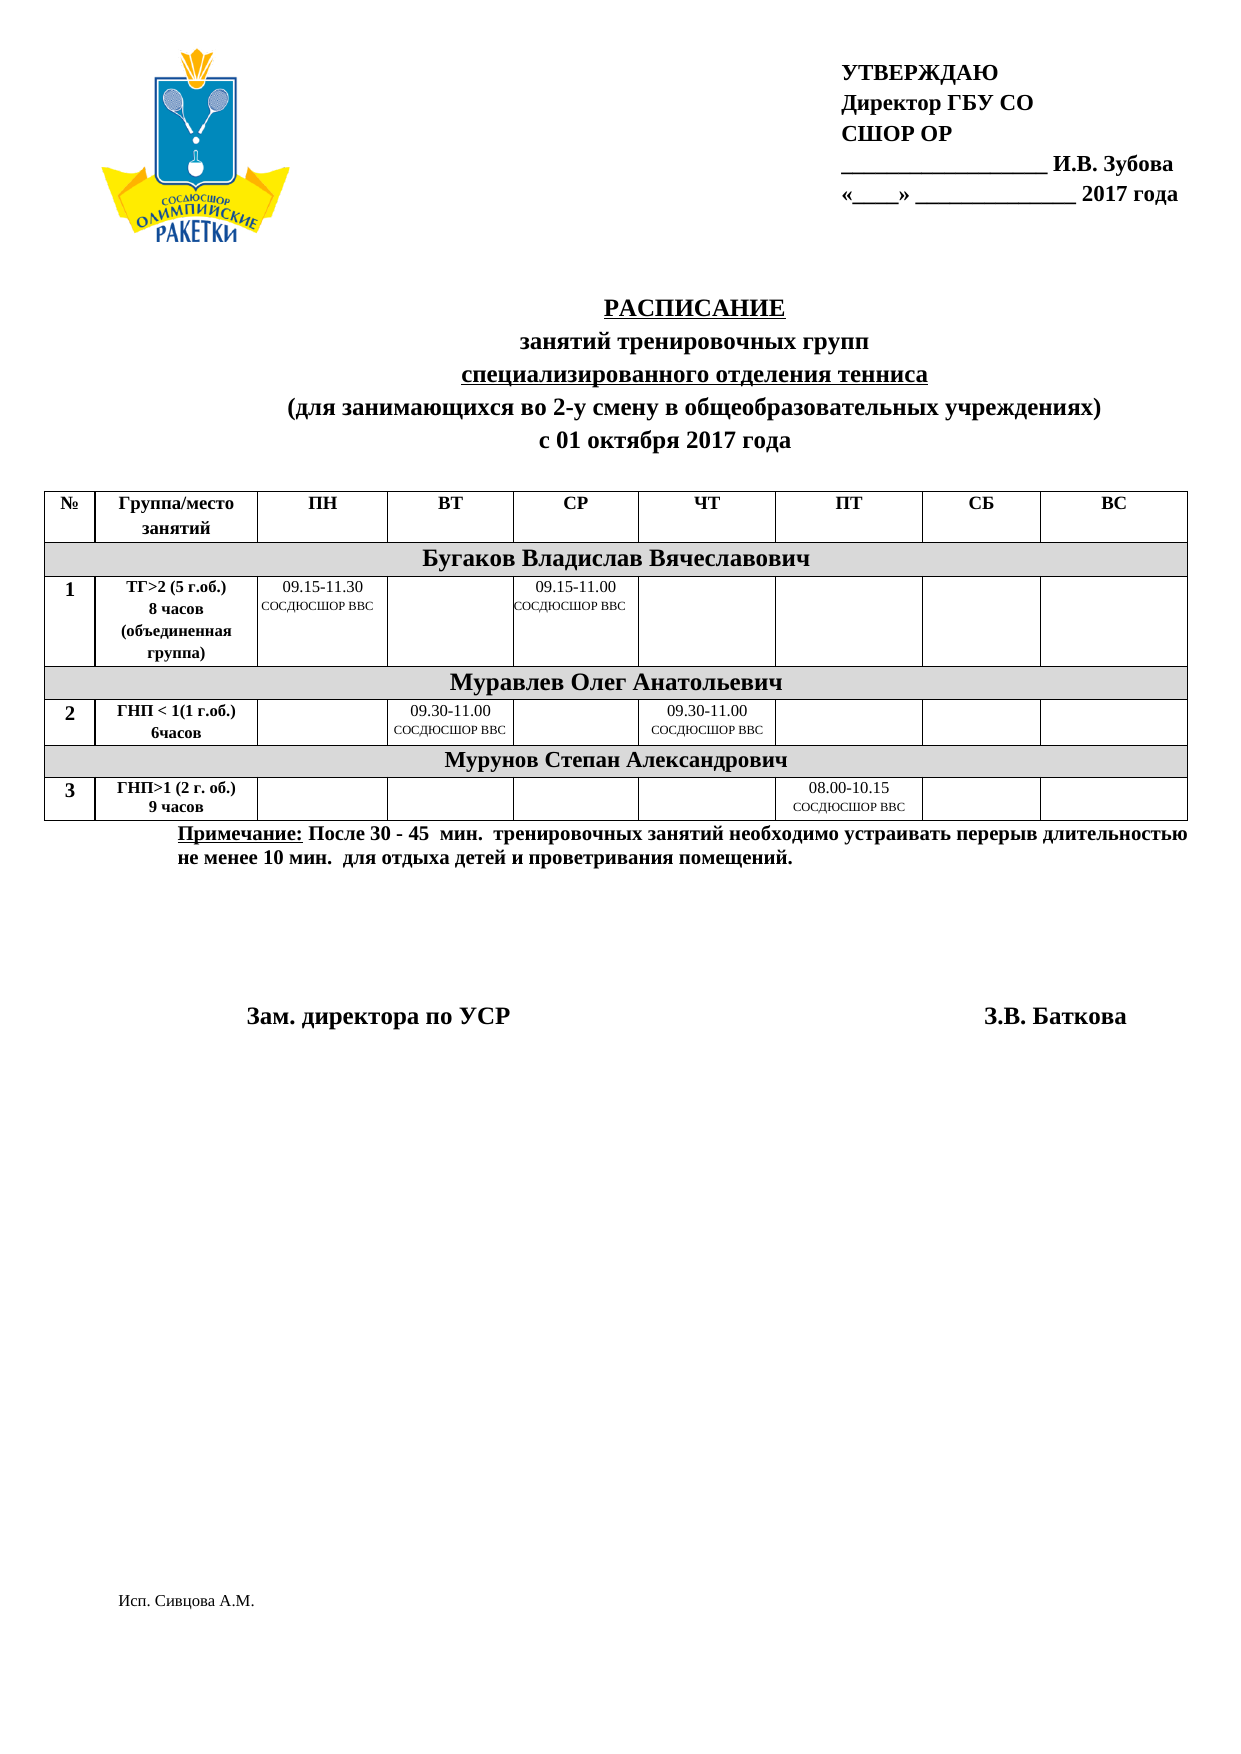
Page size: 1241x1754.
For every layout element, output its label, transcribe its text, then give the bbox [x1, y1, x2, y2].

table_cell [388, 577, 513, 666]
table_header ВТ [388, 492, 513, 542]
table_cell 09.30-11.00 СОСДЮСШОР ВВС [388, 700, 513, 745]
table_cell [923, 778, 1040, 820]
table_header ЧТ [639, 492, 775, 542]
table_cell [923, 577, 1040, 666]
table_cell Муравлев Олег Анатольевич [45, 667, 1187, 699]
table_header Группа/место занятий [96, 492, 257, 542]
table_header ВС [1041, 492, 1187, 542]
table_cell ТГ>2 (5 г.об.) 8 часов (объединенная группа) [96, 577, 257, 666]
text «____» ______________ 2017 года [682, 180, 1196, 206]
table_cell [776, 577, 922, 666]
table_cell 08.00-10.15 СОСДЮСШОР ВВС [776, 778, 922, 820]
text УТВЕРЖДАЮ [682, 59, 1196, 86]
picture [101, 47, 290, 242]
text (для занимающихся во 2-у смену в общеобразовательных учреждениях) [177, 392, 1212, 421]
table_cell 09.30-11.00 СОСДЮСШОР ВВС [639, 700, 775, 745]
table_cell Бугаков Владислав Вячеславович [45, 543, 1187, 576]
table_cell [258, 700, 387, 745]
text __________________ И.В. Зубова [682, 150, 1196, 176]
table_header СР [514, 492, 638, 542]
table_cell [514, 778, 638, 820]
text Примечание: После 30 - 45 мин. тренировочных занятий необходимо устраивать перерыв длительностью не менее 10 мин. для отдыха детей и проветривания помещений. [177, 821, 1196, 869]
table_cell 3 [45, 778, 94, 820]
table_header ПН [258, 492, 387, 542]
table_cell 09.15-11.30 СОСДЮСШОР ВВС [258, 577, 387, 666]
table_header № [45, 492, 94, 542]
text занятий тренировочных групп [177, 326, 1212, 354]
table_cell ГНП < 1(1 г.об.) 6часов [96, 700, 257, 745]
table_cell [1041, 778, 1187, 820]
table_cell [258, 778, 387, 820]
table_cell 2 [45, 700, 94, 745]
table_cell [639, 577, 775, 666]
table_cell 1 [45, 577, 94, 666]
table_cell [639, 778, 775, 820]
table_cell [923, 700, 1040, 745]
table_cell [388, 778, 513, 820]
text с 01 октября 2017 года [118, 425, 1212, 453]
table_cell ГНП>1 (2 г. об.) 9 часов [96, 778, 257, 820]
table_header СБ [923, 492, 1040, 542]
table_cell 09.15-11.00 СОСДЮСШОР ВВС [514, 577, 638, 666]
table_cell [514, 700, 638, 745]
text специализированного отделения тенниса [177, 359, 1212, 387]
table_cell [776, 700, 922, 745]
table_cell Мурунов Степан Александрович [45, 746, 1187, 777]
table_header ПТ [776, 492, 922, 542]
text Зам. директора по УСР З.В. Баткова [177, 1001, 1196, 1030]
text Исп. Сивцова А.М. [118, 1591, 1196, 1610]
text СШОР ОР [682, 119, 1196, 146]
table_cell [1041, 577, 1187, 666]
text РАСПИСАНИЕ [177, 293, 1212, 321]
table_cell [1041, 700, 1187, 745]
text Директор ГБУ СО [682, 89, 1196, 116]
